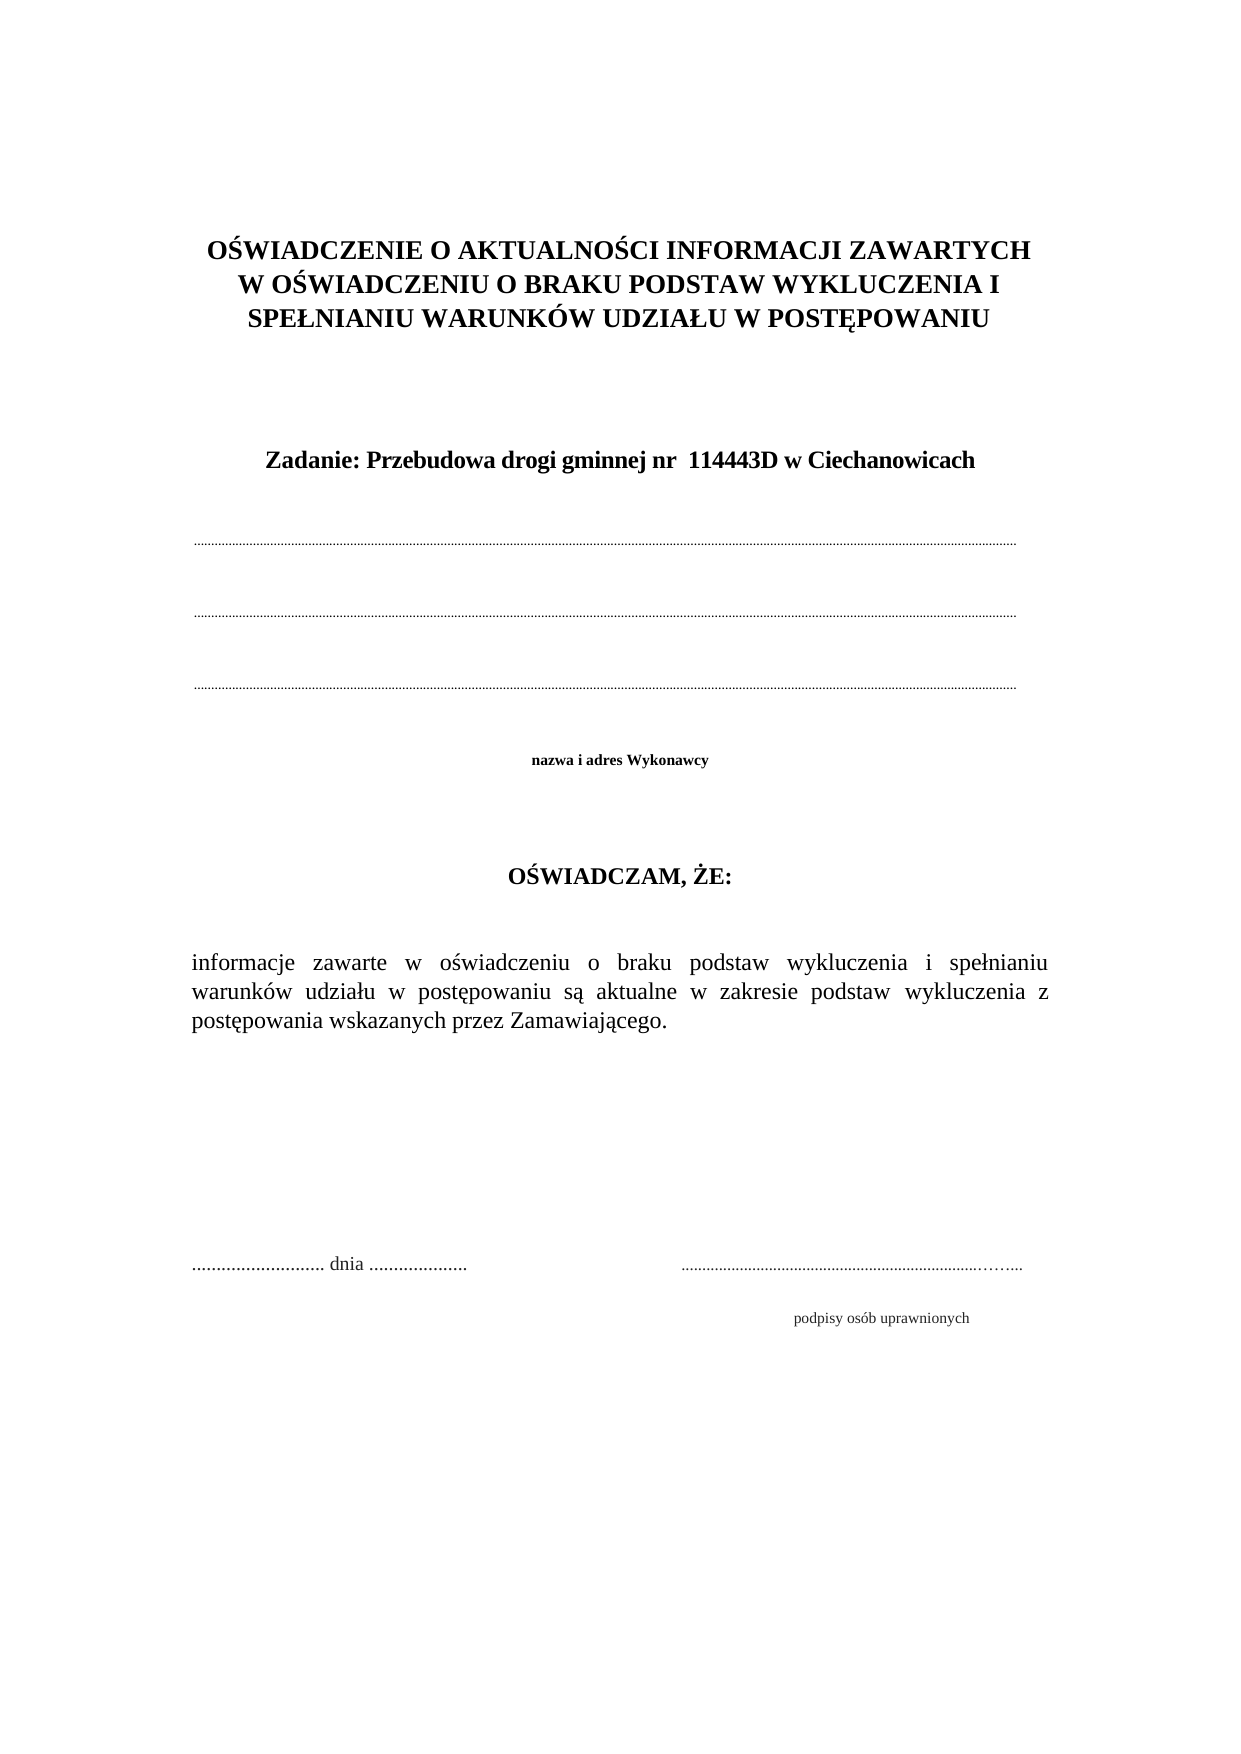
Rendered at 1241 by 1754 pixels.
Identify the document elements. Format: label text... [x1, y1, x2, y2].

text Zadanie: Przebudowa drogi gminnej nr 114443D w Ciechanowicach [148, 445, 1093, 474]
text ........................... dnia .................... .......................................................................……... [191, 1252, 1093, 1275]
text nazwa i adres Wykonawcy [148, 751, 1093, 769]
text OŚWIADCZAM, ŻE: [148, 862, 1093, 890]
text informacje zawarte w oświadczeniu o braku podstaw wykluczenia i spełnianiu warunków udziału w postępowaniu są aktualne w zakresie podstaw wykluczenia z postępowania wskazanych przez Zamawiającego. [191, 948, 1049, 1033]
text podpisy osób uprawnionych [793, 1309, 1093, 1327]
text OŚWIADCZENIE O AKTUALNOŚCI INFORMACJI ZAWARTYCH W OŚWIADCZENIU O BRAKU PODSTAW WYKLUCZENIA I SPEŁNIANIU WARUNKÓW UDZIAŁU W POSTĘPOWANIU [191, 234, 1047, 333]
